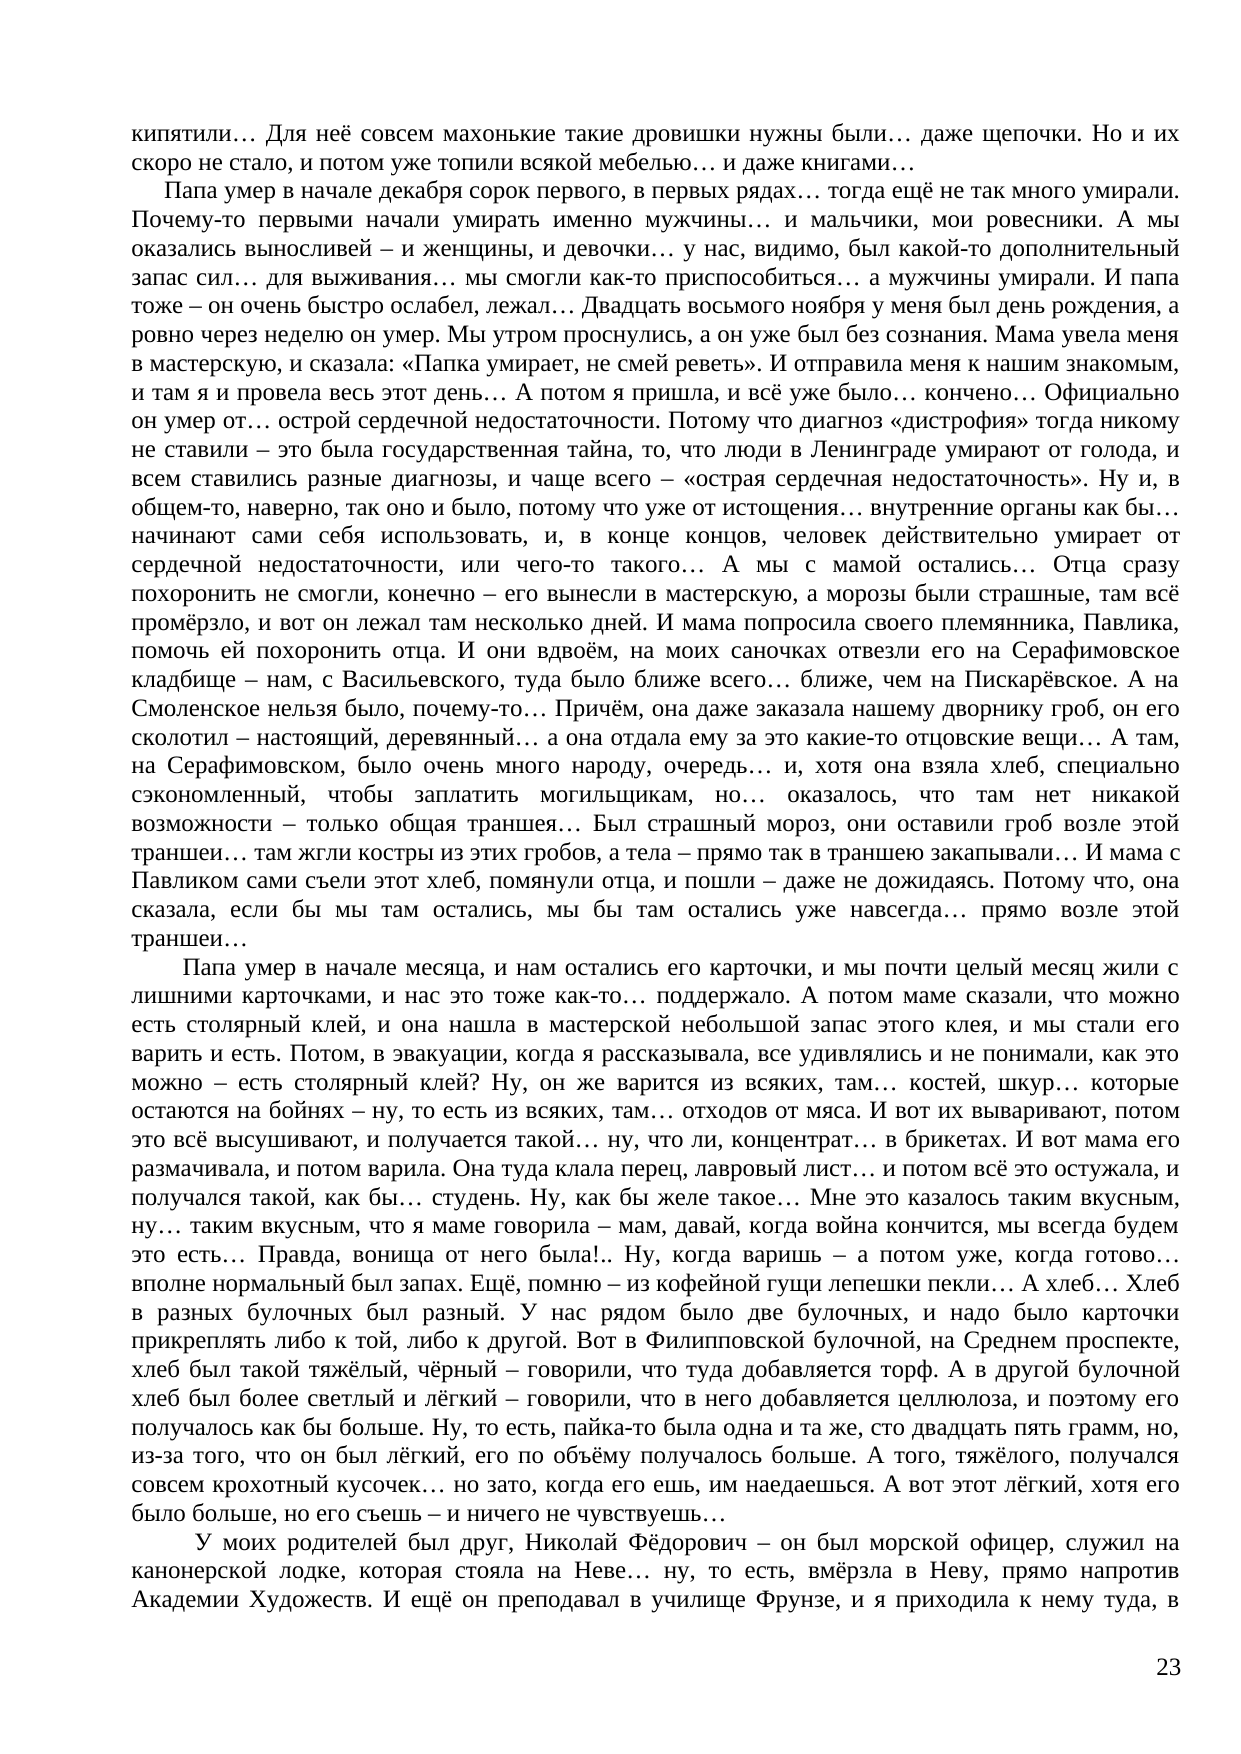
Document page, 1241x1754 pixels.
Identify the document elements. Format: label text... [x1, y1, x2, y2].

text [131, 1527, 1181, 1613]
text Папа умер в начале декабря сорок первого, в первых рядах… тогда ещё не так много умирали. Почему-то первыми начали умирать именно мужчины… и мальчики, мои ровесники. А мы оказались выносливей – и женщины, и девочки… у нас, видимо, был какой-то дополнительный запас сил… для выживания… мы смогли как-то приспособиться… а мужчины умирали. И папа тоже – он очень быстро ослабел, лежал… Двадцать восьмого ноября у меня был день рождения, а ровно через неделю он умер. Мы утром проснулись, а он уже был без сознания. Мама увела меня в мастерскую, и сказала: «Папка умирает, не смей реветь». И отправила меня к нашим знакомым, и там я и провела весь этот день… А потом я пришла, и всё уже было… кончено… Официально он умер от… острой сердечной недостаточности. Потому что диагноз «дистрофия» тогда никому не ставили – это была государственная тайна, то, что люди в Ленинграде умирают от голода, и всем ставились разные диагнозы, и чаще всего – «острая сердечная недостаточность». Ну и, в общем-то, наверно, так оно и было, потому что уже от истощения… внутренние органы как бы… начинают сами себя использовать, и, в конце концов, человек действительно умирает от сердечной недостаточности, или чего-то такого… А мы с мамой остались… Отца сразу похоронить не смогли, конечно – его вынесли в мастерскую, а морозы были страшные, там всё промёрзло, и вот он лежал там несколько дней. И мама попросила своего племянника, Павлика, помочь ей похоронить отца. И они вдвоём, на моих саночках отвезли его на Серафимовское кладбище – нам, с Васильевского, туда было ближе всего… ближе, чем на Пискарёвское. А на Смоленское нельзя было, почему-то… Причём, она даже заказала нашему дворнику гроб, он его сколотил – настоящий, деревянный… а она отдала ему за это какие-то отцовские вещи… А там, на Серафимовском, было очень много народу, очередь… и, хотя она взяла хлеб, специально сэкономленный, чтобы заплатить могильщикам, но… оказалось, что там нет никакой возможности – только общая траншея… Был страшный мороз, они оставили гроб возле этой траншеи… там жгли костры из этих гробов, а тела – прямо так в траншею закапывали… И мама с Павликом сами съели этот хлеб, помянули отца, и пошли – даже не дожидаясь. Потому что, она сказала, если бы мы там остались, мы бы там остались уже навсегда… прямо возле этой траншеи… [131, 176, 1181, 952]
text Папа умер в начале месяца, и нам остались его карточки, и мы почти целый месяц жили с лишними карточками, и нас это тоже как-то… поддержало. А потом маме сказали, что можно есть столярный клей, и она нашла в мастерской небольшой запас этого клея, и мы стали его варить и есть. Потом, в эвакуации, когда я рассказывала, все удивлялись и не понимали, как это можно – есть столярный клей? Ну, он же варится из всяких, там… костей, шкур… которые остаются на бойнях – ну, то есть из всяких, там… отходов от мяса. И вот их вываривают, потом это всё высушивают, и получается такой… ну, что ли, концентрат… в брикетах. И вот мама его размачивала, и потом варила. Она туда клала перец, лавровый лист… и потом всё это остужала, и получался такой, как бы… студень. Ну, как бы желе такое… Мне это казалось таким вкусным, ну… таким вкусным, что я маме говорила – мам, давай, когда война кончится, мы всегда будем это есть… Правда, вонища от него была!.. Ну, когда варишь – а потом уже, когда готово… вполне нормальный был запах. Ещё, помню – из кофейной гущи лепешки пекли… А хлеб… Хлеб в разных булочных был разный. У нас рядом было две булочных, и надо было карточки прикреплять либо к той, либо к другой. Вот в Филипповской булочной, на Среднем проспекте, хлеб был такой тяжёлый, чёрный – говорили, что туда добавляется торф. А в другой булочной хлеб был более светлый и лёгкий – говорили, что в него добавляется целлюлоза, и поэтому его получалось как бы больше. Ну, то есть, пайка-то была одна и та же, сто двадцать пять грамм, но, из-за того, что он был лёгкий, его по объёму получалось больше. А того, тяжёлого, получался совсем крохотный кусочек… но зато, когда его ешь, им наедаешься. А вот этот лёгкий, хотя его было больше, но его съешь – и ничего не чувствуешь… [131, 952, 1181, 1527]
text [131, 118, 1181, 176]
